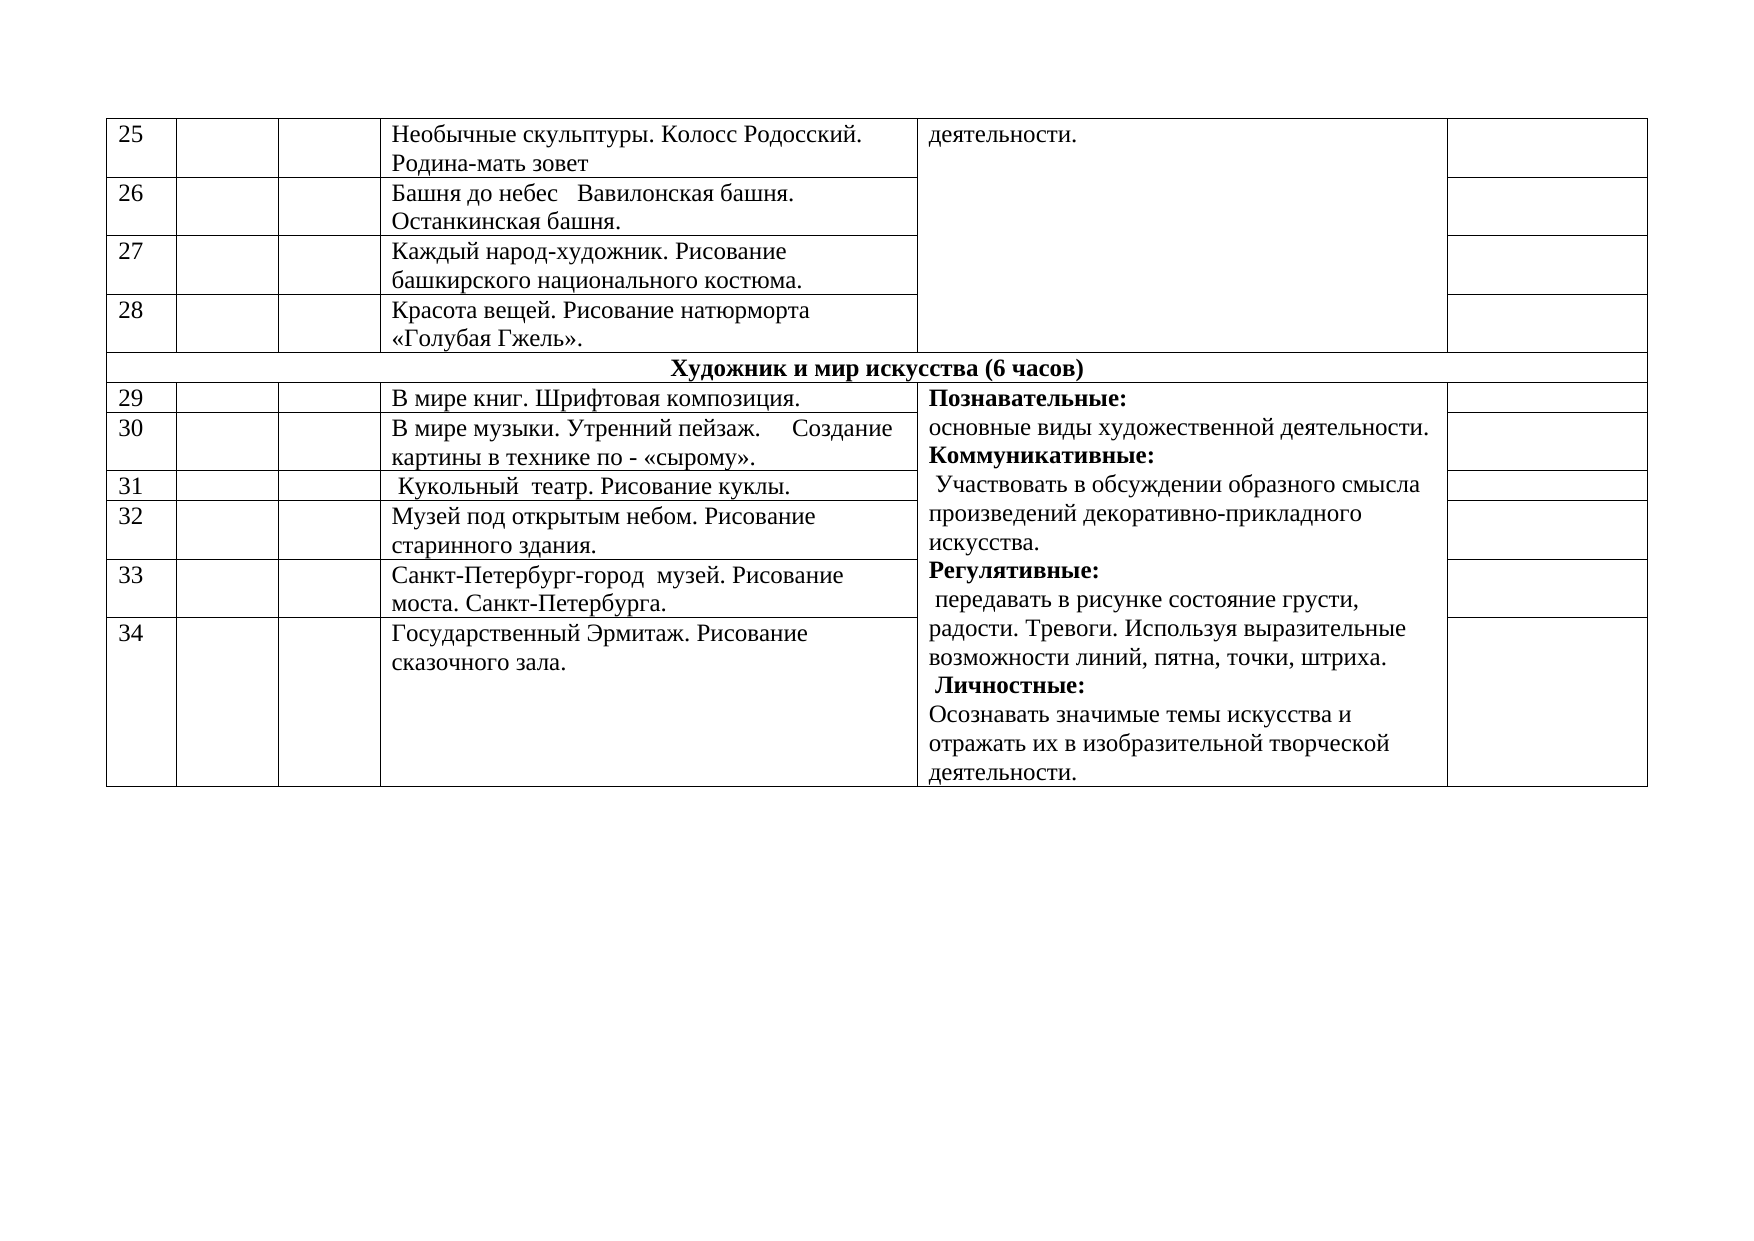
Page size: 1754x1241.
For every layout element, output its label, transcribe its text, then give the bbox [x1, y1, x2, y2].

table_cell [279, 178, 380, 235]
table_cell [1448, 295, 1647, 352]
table_cell [177, 618, 278, 786]
table_cell 28 [107, 295, 176, 352]
table_cell Кукольный театр. Рисование куклы. [381, 471, 917, 500]
table_cell 27 [107, 236, 176, 294]
table_cell 31 [107, 471, 176, 500]
table_cell [1448, 618, 1647, 786]
table_cell [177, 560, 278, 617]
table_cell [177, 236, 278, 294]
table_cell [1448, 501, 1647, 559]
table_cell 34 [107, 618, 176, 786]
table_cell [279, 295, 380, 352]
table_cell Необычные скульптуры. Колосс Родосский. Родина-мать зовет [381, 119, 917, 177]
table_cell [279, 618, 380, 786]
table_cell [177, 413, 278, 470]
table_cell [177, 178, 278, 235]
table_cell [1448, 471, 1647, 500]
table_cell 33 [107, 560, 176, 617]
table_cell [177, 471, 278, 500]
table_cell [1448, 119, 1647, 177]
table_cell 25 [107, 119, 176, 177]
table_cell В мире музыки. Утренний пейзаж. Создание картины в технике по - «сырому». [381, 413, 917, 470]
table_cell [279, 501, 380, 559]
table_cell [177, 295, 278, 352]
table_cell Государственный Эрмитаж. Рисование сказочного зала. [381, 618, 917, 786]
table_cell [279, 119, 380, 177]
table_cell Музей под открытым небом. Рисование старинного здания. [381, 501, 917, 559]
table_cell [177, 501, 278, 559]
table_cell [1448, 413, 1647, 470]
table_cell [279, 236, 380, 294]
table_cell [279, 560, 380, 617]
table_cell [1448, 560, 1647, 617]
table_cell 30 [107, 413, 176, 470]
table_cell Башня до небес Вавилонская башня. Останкинская башня. [381, 178, 917, 235]
table_cell [279, 383, 380, 412]
table_cell Каждый народ-художник. Рисование башкирского национального костюма. [381, 236, 917, 294]
table_cell [1448, 383, 1647, 412]
table_cell Красота вещей. Рисование натюрморта «Голубая Гжель». [381, 295, 917, 352]
table_cell В мире книг. Шрифтовая композиция. [381, 383, 917, 412]
table_cell [177, 383, 278, 412]
table_cell [279, 471, 380, 500]
table_cell Санкт-Петербург-город музей. Рисование моста. Санкт-Петербурга. [381, 560, 917, 617]
table_cell [1448, 236, 1647, 294]
table_cell [1448, 178, 1647, 235]
table_cell 26 [107, 178, 176, 235]
table_cell Познавательные: основные виды художественной деятельности. Коммуникативные: Участвовать в обсуждении образного смысла произведений декоративно-прикладного искусства. Регулятивные: передавать в рисунке состояние грусти, радости. Тревоги. Используя выразительные возможности линий, пятна, точки, штриха. Личностные: Осознавать значимые темы искусства и отражать их в изобразительной творческой деятельности. [918, 383, 1447, 786]
table_cell 29 [107, 383, 176, 412]
table_cell Художник и мир искусства (6 часов) [107, 353, 1647, 382]
table_cell [279, 413, 380, 470]
table_cell [177, 119, 278, 177]
table_cell 32 [107, 501, 176, 559]
